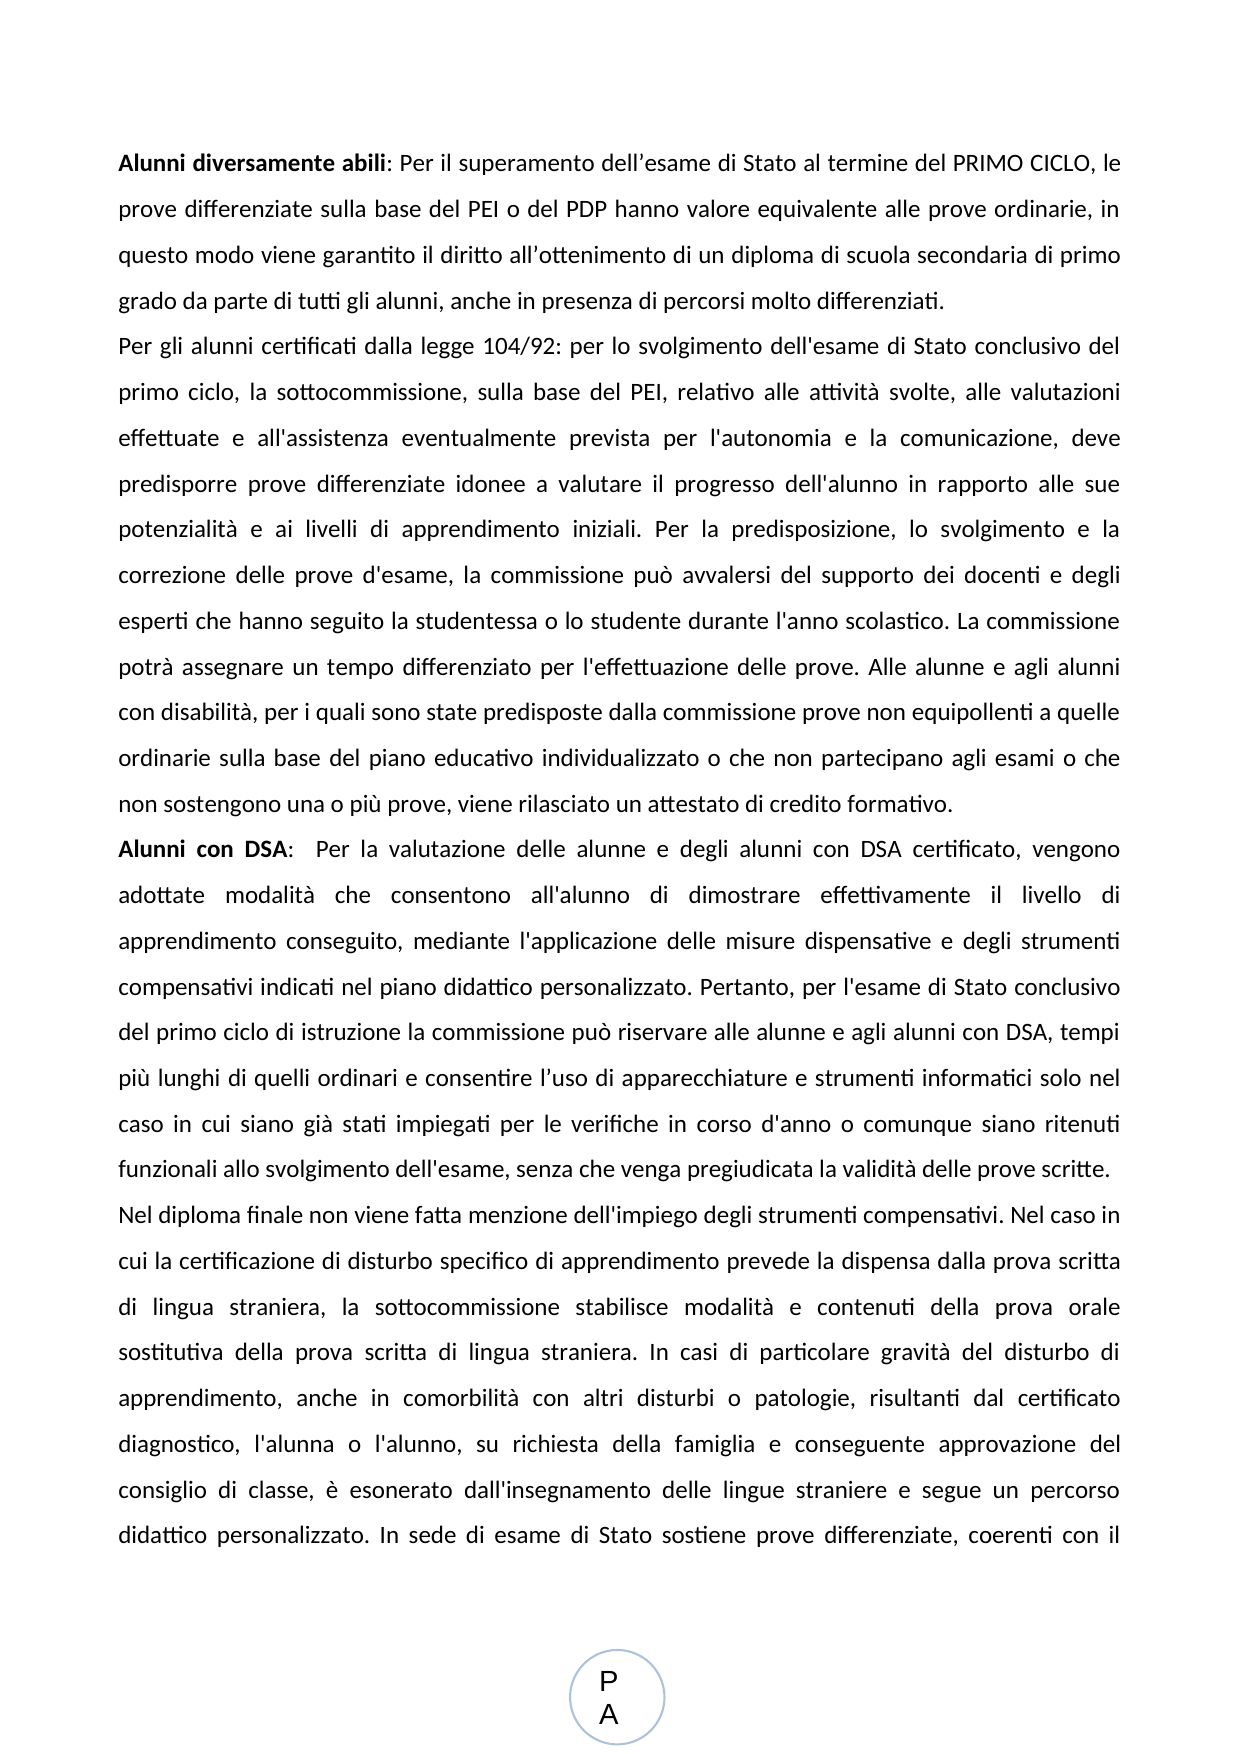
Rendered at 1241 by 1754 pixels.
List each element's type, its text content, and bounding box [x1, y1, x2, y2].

text Alunni con DSA: Per la valutazione delle alunne e degli alunni con DSA certificato, vengono adottate modalità che consentono all'alunno di dimostrare effettivamente il livello di apprendimento conseguito, mediante l'applicazione delle misure dispensative e degli strumenti compensativi indicati nel piano didattico personalizzato. Pertanto, per l'esame di Stato conclusivo del primo ciclo di istruzione la commissione può riservare alle alunne e agli alunni con DSA, tempi più lunghi di quelli ordinari e consentire l’uso di apparecchiature e strumenti informatici solo nel caso in cui siano già stati impiegati per le verifiche in corso d'anno o comunque siano ritenuti funzionali allo svolgimento dell'esame, senza che venga pregiudicata la validità delle prove scritte. [118, 833, 1122, 1184]
text Alunni diversamente abili: Per il superamento dell’esame di Stato al termine del PRIMO CICLO, le prove differenziate sulla base del PEI o del PDP hanno valore equivalente alle prove ordinarie, in questo modo viene garantito il diritto all’ottenimento di un diploma di scuola secondaria di primo grado da parte di tutti gli alunni, anche in presenza di percorsi molto differenziati. [118, 148, 1122, 315]
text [118, 1199, 1122, 1550]
text Per gli alunni certificati dalla legge 104/92: per lo svolgimento dell'esame di Stato conclusivo del primo ciclo, la sottocommissione, sulla base del PEI, relativo alle attività svolte, alle valutazioni effettuate e all'assistenza eventualmente prevista per l'autonomia e la comunicazione, deve predisporre prove differenziate idonee a valutare il progresso dell'alunno in rapporto alle sue potenzialità e ai livelli di apprendimento iniziali. Per la predisposizione, lo svolgimento e la correzione delle prove d'esame, la commissione può avvalersi del supporto dei docenti e degli esperti che hanno seguito la studentessa o lo studente durante l'anno scolastico. La commissione potrà assegnare un tempo differenziato per l'effettuazione delle prove. Alle alunne e agli alunni con disabilità, per i quali sono state predisposte dalla commissione prove non equipollenti a quelle ordinarie sulla base del piano educativo individualizzato o che non partecipano agli esami o che non sostengono una o più prove, viene rilasciato un attestato di credito formativo. [118, 331, 1122, 818]
